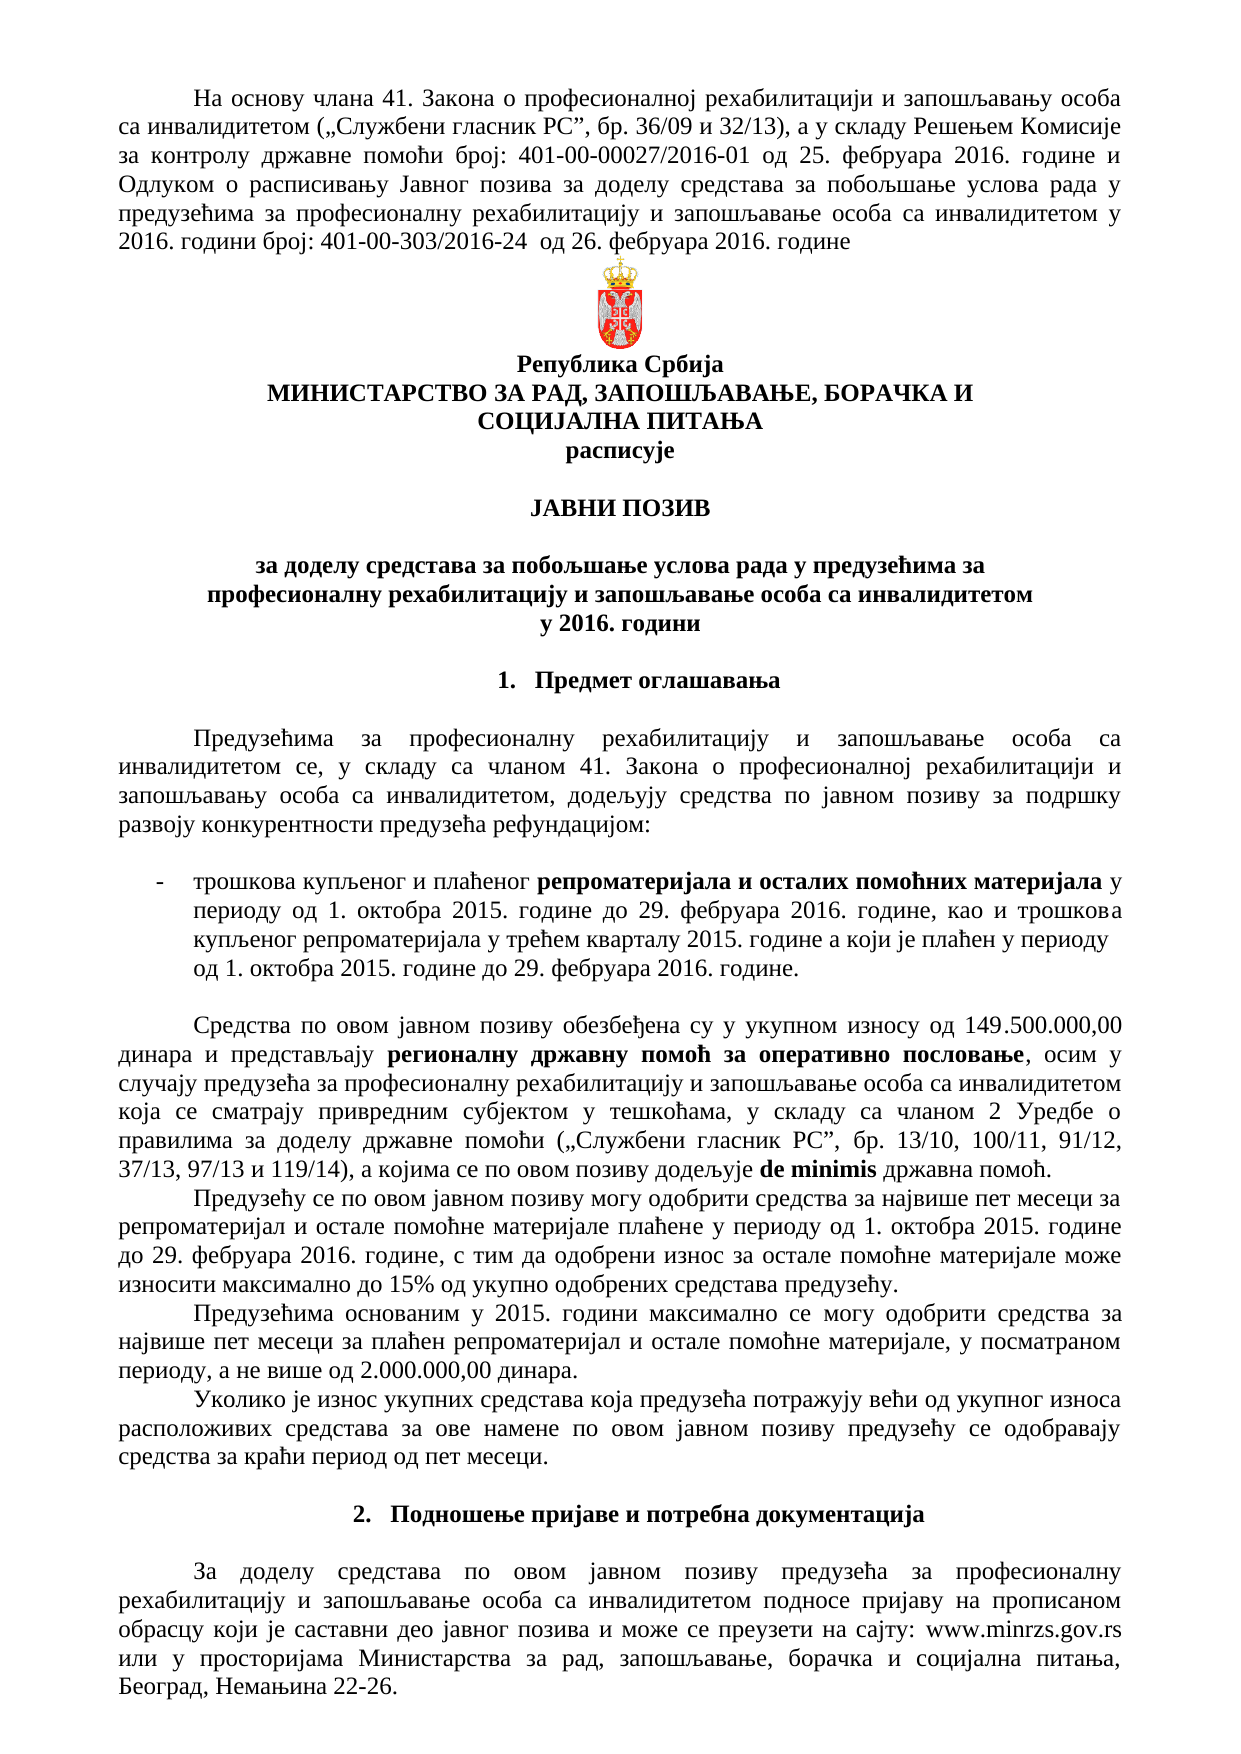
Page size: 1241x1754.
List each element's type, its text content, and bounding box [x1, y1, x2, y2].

text МИНИСТАРСТВО ЗА РАД, ЗАПОШЉАВАЊЕ, БОРАЧКА И [118, 378, 1122, 406]
text од 1. октобра 2015. године до 29. фебруара 2016. године. [118, 953, 1122, 981]
text На основу члана 41. Закона о професионалној рехабилитацији и запошљавању особа са инвалидитетом („Службени гласник РСˮ, бр. 36/09 и 32/13), а у складу Решењем Комисије за контролу државне помоћи број: 401-00-00027/2016-01 од 25. фебруара 2016. године и Одлуком о расписивању Јавног позива за доделу средстава за побољшање услова рада у предузећима за професионалну рехабилитацију и запошљавање особа са инвалидитетом у 2016. години број: 401-00-303/2016-24 од 26. фебруара 2016. године [118, 83, 1122, 255]
text расписује [118, 435, 1122, 464]
text СОЦИЈАЛНА ПИТАЊА [118, 406, 1122, 435]
text Предузећима за професионалну рехабилитацију и запошљавање особа са инвалидитетом се, у складу са чланом 41. Закона о професионалној рехабилитацији и запошљавању особа са инвалидитетом, додељују средства по јавном позиву за подршку развоју конкурентности предузећа рефундацијом: [118, 723, 1122, 838]
list Подношење пријаве и потребна документација [156, 1499, 1122, 1528]
list трошкова купљеног и плаћеног репроматеријала и осталих помоћних материјала у периоду од 1. октобра 2015. године до 29. фебруара 2016. године, као и трошковa купљеног репроматеријала у трећем кварталу 2015. године а који је плаћен у периоду [156, 866, 1122, 953]
text у 2016. години [118, 608, 1122, 636]
text за доделу средстава за побољшање услова рада у предузећима за [118, 550, 1122, 579]
text Република Србија [118, 349, 1122, 378]
text ЈАВНИ ПОЗИВ [118, 493, 1122, 521]
picture [597, 255, 643, 349]
text Предузећу се по овом јавном позиву могу одобрити средства за највише пет месеци за репроматеријал и остале помоћне материјале плаћенe у периоду од 1. октобра 2015. године до 29. фебруара 2016. године, с тим да одобрени износ за остале помоћне материјале може износити максимално до 15% од укупно одобрених средстава предузећу. [118, 1183, 1122, 1298]
text Предузећима основаним у 2015. години максимално се могу одобрити средства за највише пет месеци за плаћен репроматеријал и остале помоћне материјале, у посматраном периоду, а не више од 2.000.000,00 динара. [118, 1298, 1122, 1384]
text За доделу средстава по овом јавном позиву предузећа за професионалну рехабилитацију и запошљавање особа са инвалидитетом подносе пријаву на прописаном обрасцу који је саставни део јавног позива и може се преузети на сајту: www.minrzs.gov.rs или у просторијама Министарства за рад, запошљавање, борачка и социјална питања, Београд, Немањина 22-26. [118, 1556, 1122, 1700]
text Средства по овом јавном позиву обезбеђена су у укупном износу од 149.500.000,00 динара и представљају регионалну државну помоћ за оперативно пословање, осим у случају предузећа за професионалну рехабилитацију и запошљавање особа са инвалидитетом која се сматрају привредним субјектом у тешкоћама, у складу са чланом 2 Уредбе о правилима за доделу државне помоћи („Службени гласник РСˮ, бр. 13/10, 100/11, 91/12, 37/13, 97/13 и 119/14), а којима се по овом позиву додељује de minimis државна помоћ. [118, 1010, 1122, 1183]
text професионалну рехабилитацију и запошљавање особа са инвалидитетом [118, 579, 1122, 608]
list Предмет оглашавања [156, 665, 1122, 694]
text Уколико је износ укупних средстава која предузећа потражују већи од укупног износа расположивих средстава за ове намене по овом јавном позиву предузећу се одобравају средства за краћи период од пет месеци. [118, 1384, 1122, 1470]
